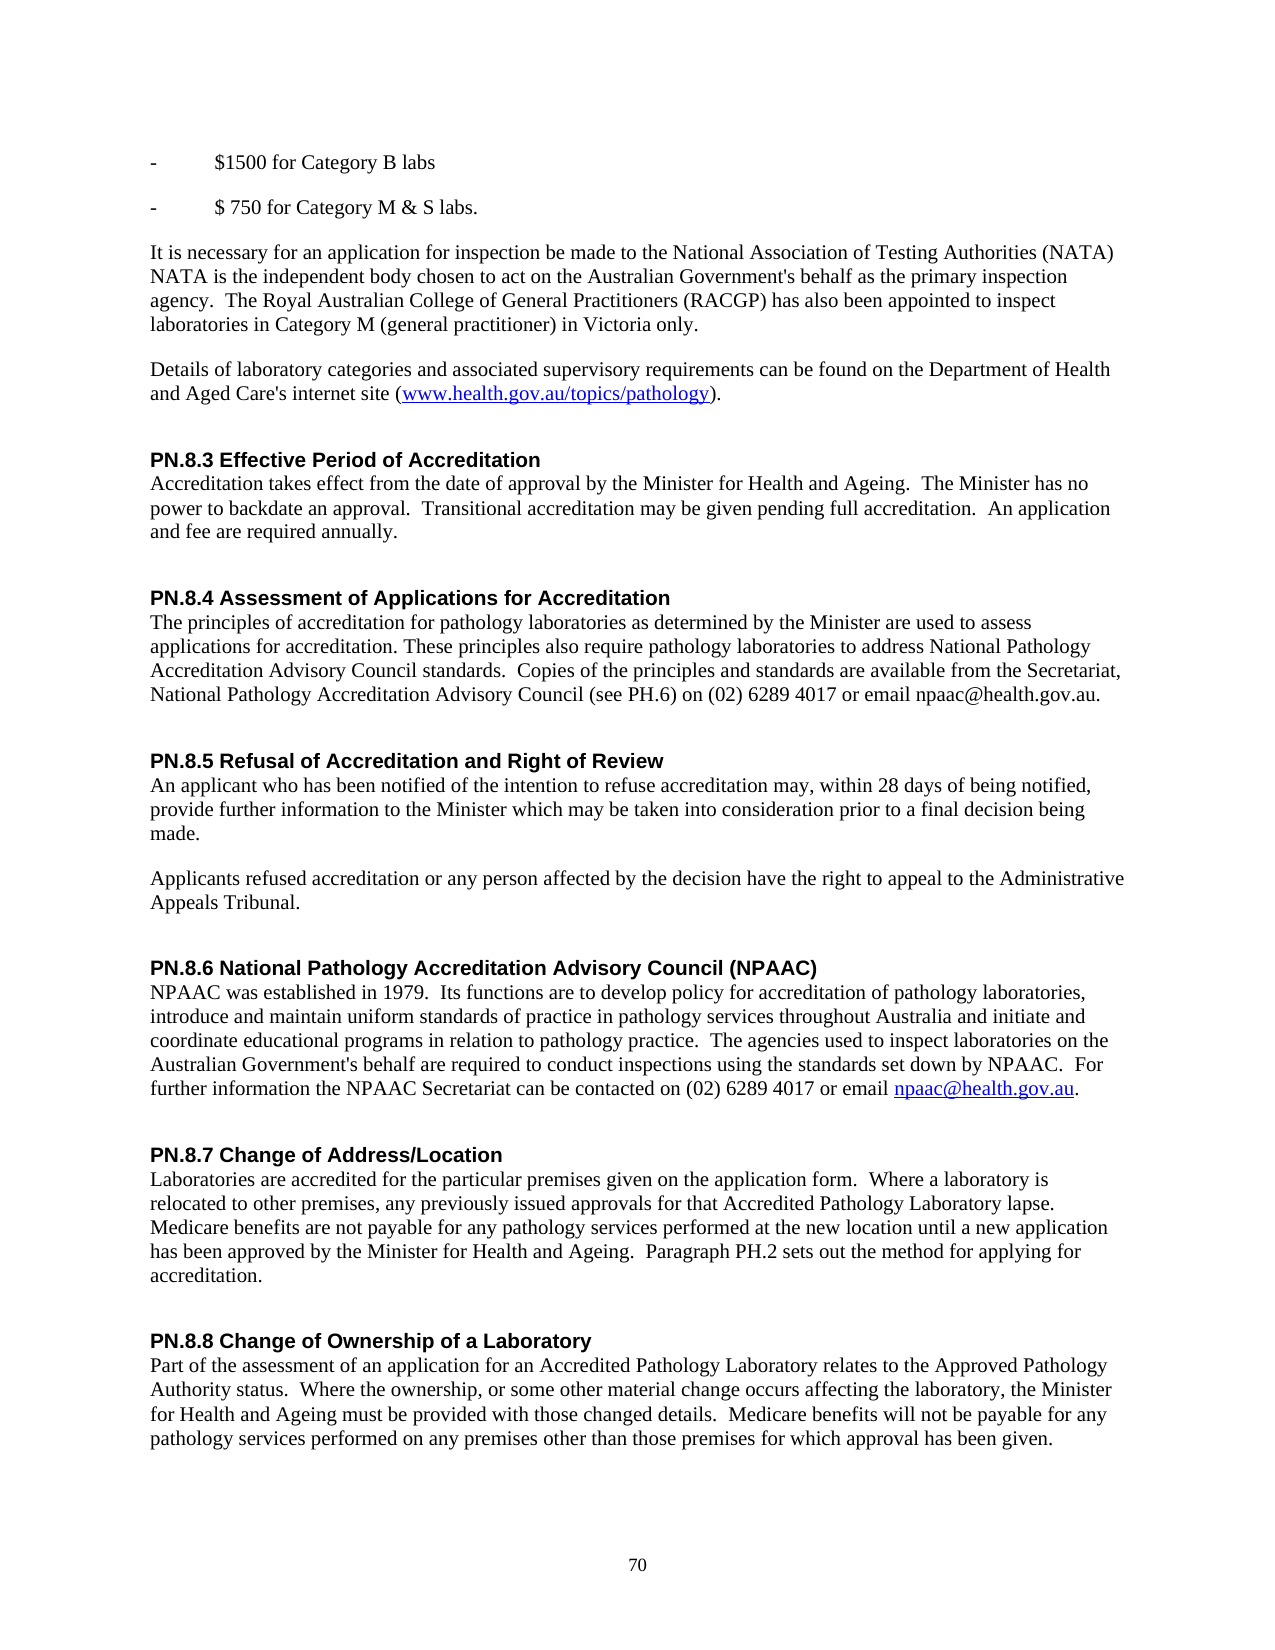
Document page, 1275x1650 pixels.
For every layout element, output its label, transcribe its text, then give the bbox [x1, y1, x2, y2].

text The principles of accreditation for pathology laboratories as determined by the Minister are used to assess applications for accreditation. These principles also require pathology laboratories to address National Pathology Accreditation Advisory Council standards. Copies of the principles and standards are available from the Secretariat, National Pathology Accreditation Advisory Council (see PH.6) on (02) 6289 4017 or email npaac@health.gov.au. [150, 610, 1125, 706]
text An applicant who has been notified of the intention to refuse accreditation may, within 28 days of being notified, provide further information to the Minister which may be taken into consideration prior to a final decision being made. [150, 772, 1125, 845]
text PN.8.8 Change of Ownership of a Laboratory [150, 1329, 1125, 1353]
text PN.8.5 Refusal of Accreditation and Right of Review [150, 748, 1125, 772]
text NPAAC was established in 1979. Its functions are to develop policy for accreditation of pathology laboratories, introduce and maintain uniform standards of practice in pathology services throughout Australia and initiate and coordinate educational programs in relation to pathology practice. The agencies used to inspect laboratories on the Australian Government's behalf are required to conduct inspections using the standards set down by NPAAC. For further information the NPAAC Secretariat can be contacted on (02) 6289 4017 or email npaac@health.gov.au. [150, 980, 1125, 1100]
text PN.8.6 National Pathology Accreditation Advisory Council (NPAAC) [150, 956, 1125, 980]
text Laboratories are accredited for the particular premises given on the application form. Where a laboratory is relocated to other premises, any previously issued approvals for that Accredited Pathology Laboratory lapse. Medicare benefits are not payable for any pathology services performed at the new location until a new application has been approved by the Minister for Health and Ageing. Paragraph PH.2 sets out the method for applying for accreditation. [150, 1167, 1125, 1287]
text Accreditation takes effect from the date of approval by the Minister for Health and Ageing. The Minister has no power to backdate an approval. Transitional accreditation may be given pending full accreditation. An application and fee are required annually. [150, 471, 1125, 543]
text PN.8.7 Change of Address/Location [150, 1143, 1125, 1167]
text PN.8.3 Effective Period of Accreditation [150, 447, 1125, 471]
text - $ 750 for Category M & S labs. [150, 195, 1125, 219]
text PN.8.4 Assessment of Applications for Accreditation [150, 586, 1125, 610]
text Part of the assessment of an application for an Accredited Pathology Laboratory relates to the Approved Pathology Authority status. Where the ownership, or some other material change occurs affecting the laboratory, the Minister for Health and Ageing must be provided with those changed details. Medicare benefits will not be payable for any pathology services performed on any premises other than those premises for which approval has been given. [150, 1353, 1125, 1449]
text Applicants refused accreditation or any person affected by the decision have the right to appeal to the Administrative Appeals Tribunal. [150, 866, 1125, 914]
text - $1500 for Category B labs [150, 150, 1125, 174]
text It is necessary for an application for inspection be made to the National Association of Testing Authorities (NATA) NATA is the independent body chosen to act on the Australian Government's behalf as the primary inspection agency. The Royal Australian College of General Practitioners (RACGP) has also been appointed to inspect laboratories in Category M (general practitioner) in Victoria only. [150, 240, 1125, 336]
text Details of laboratory categories and associated supervisory requirements can be found on the Department of Health and Aged Care's internet site (www.health.gov.au/topics/pathology). [150, 357, 1125, 405]
